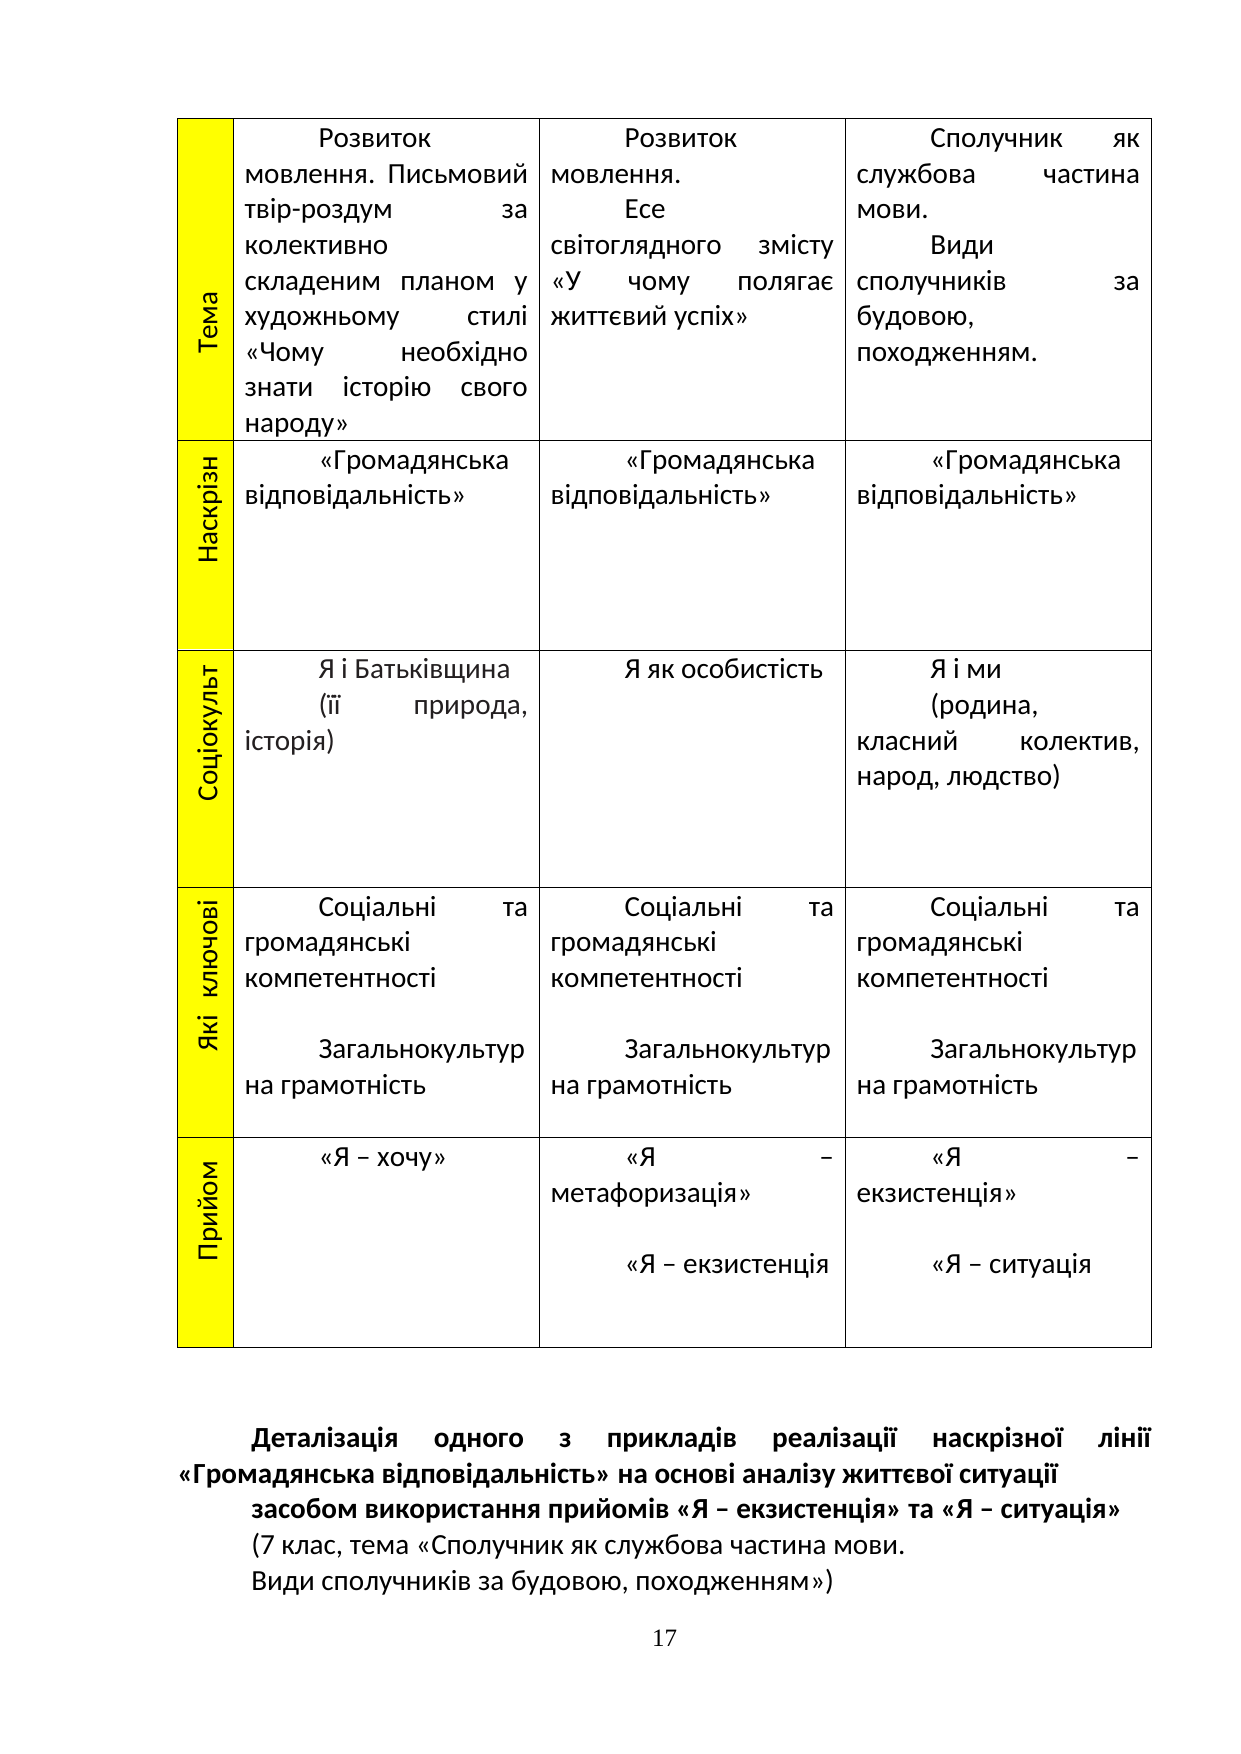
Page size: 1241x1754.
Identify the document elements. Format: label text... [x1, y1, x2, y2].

table_cell Наскрізна лінія [178, 441, 233, 649]
table_cell «Я – хочу» [234, 1138, 539, 1347]
table_header Розвиток мовлення. Письмовий твір-роздум за колективно складеним планом у художньому стилі «Чому необхідно знати історію свого народу» [234, 119, 539, 440]
table_header Тема [178, 119, 233, 440]
table_cell Соціальні та громадянські компетентності Загальнокультурна грамотність [846, 888, 1151, 1137]
table_cell «Громадянська відповідальність» [540, 441, 845, 649]
table_cell «Я – метафоризація» «Я – екзистенція [540, 1138, 845, 1347]
table_header Розвиток мовлення. Есе світоглядного змісту «У чому полягає життєвий успіх» [540, 119, 845, 440]
text Деталізація одного з прикладів реалізації наскрізної лінії «Громадянська відповідальність» на основі аналізу життєвої ситуації [177, 1419, 1152, 1490]
table_cell Соціальні та громадянські компетентності Загальнокультурна грамотність [540, 888, 845, 1137]
table_cell Соціальні та громадянські компетентності Загальнокультурна грамотність [234, 888, 539, 1137]
table_cell Соціокультурна змістова лінія [178, 651, 233, 887]
text Види сполучників за будовою, походженням») [177, 1562, 1152, 1597]
table_cell Я і ми (родина, класний колектив, народ, людство) [846, 651, 1151, 887]
text засобом використання прийомів «Я – екзистенція» та «Я – ситуація» [177, 1490, 1152, 1526]
table_cell Прийом роботи [178, 1138, 233, 1347]
table_header Сполучник як службова частина мови. Види сполучників за будовою, походженням. [846, 119, 1151, 440]
table_cell «Громадянська відповідальність» [846, 441, 1151, 649]
table_cell Я і Батьківщина (її природа, історія) [234, 651, 539, 887]
table_cell Я як особистість [540, 651, 845, 887]
table_cell Які ключові компетентності формуються [178, 888, 233, 1137]
table_cell «Я – екзистенція» «Я – ситуація [846, 1138, 1151, 1347]
text (7 клас, тема «Сполучник як службова частина мови. [177, 1526, 1152, 1562]
table_cell «Громадянська відповідальність» [234, 441, 539, 649]
